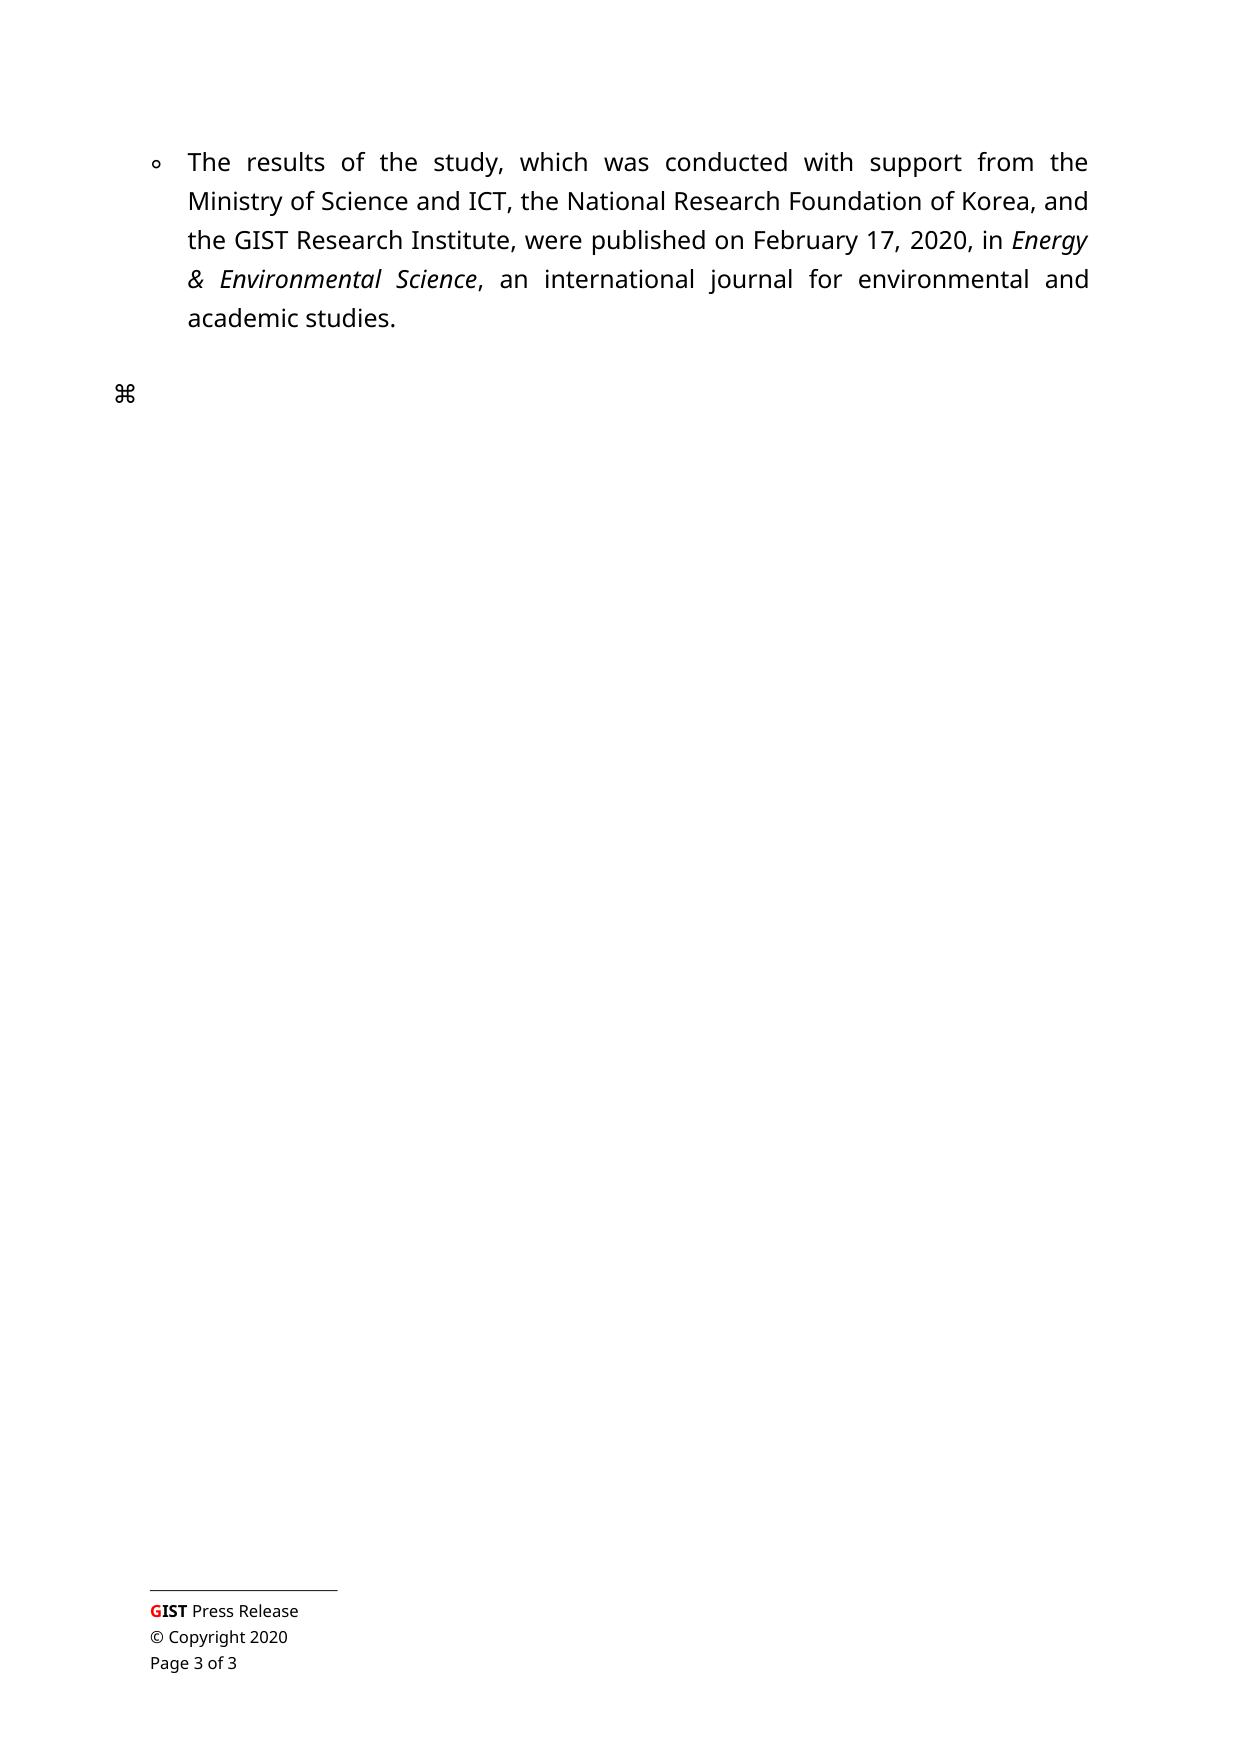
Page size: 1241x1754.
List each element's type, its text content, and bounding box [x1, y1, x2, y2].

text ⌘ [112, 379, 1090, 409]
text ∘ The results of the study, which was conducted with support from the Ministry of Science and ICT, the National Research Foundation of Korea, and the GIST Research Institute, were published on February 17, 2020, in Energy & Environmental Science, an international journal for environmental and academic studies. [150, 144, 1090, 335]
